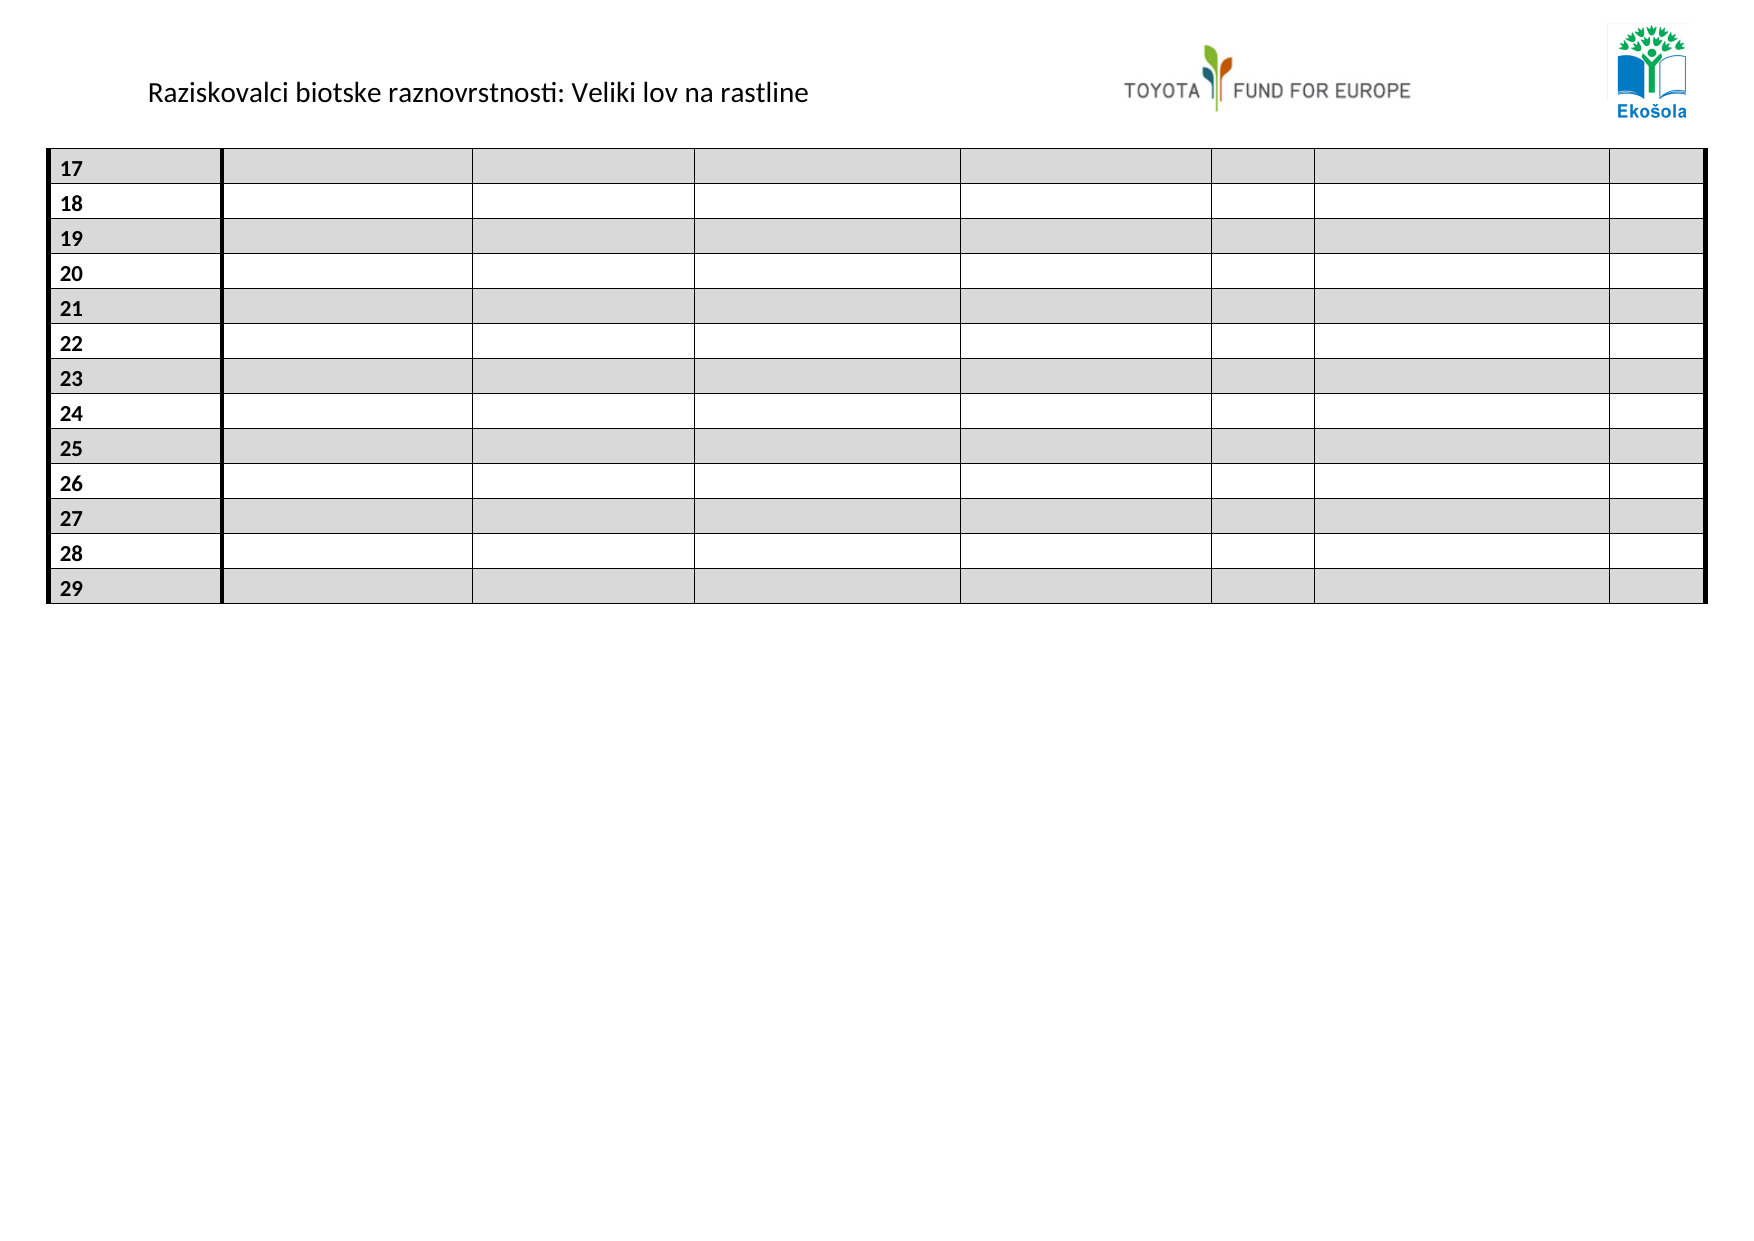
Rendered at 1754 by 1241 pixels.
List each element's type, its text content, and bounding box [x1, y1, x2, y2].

table_cell 25 [51, 429, 220, 463]
table_cell [224, 289, 472, 323]
table_cell [695, 394, 960, 428]
table_cell [1610, 534, 1703, 568]
table_cell [1212, 499, 1314, 533]
table_cell [1315, 184, 1609, 218]
table_cell [1212, 464, 1314, 498]
table_cell [473, 359, 694, 393]
table_cell [961, 429, 1211, 463]
table_cell [695, 464, 960, 498]
table_cell [224, 324, 472, 358]
table_cell [1610, 289, 1703, 323]
table_cell [473, 534, 694, 568]
table_cell 26 [51, 464, 220, 498]
table_cell [961, 464, 1211, 498]
table_cell [473, 219, 694, 253]
table_cell 19 [51, 219, 220, 253]
table_cell [224, 184, 472, 218]
table_cell [1212, 149, 1314, 183]
table_cell [1315, 254, 1609, 288]
table_cell 22 [51, 324, 220, 358]
table_cell [1315, 324, 1609, 358]
table_cell [473, 254, 694, 288]
table_cell [224, 359, 472, 393]
table_cell [1212, 359, 1314, 393]
table_cell [695, 324, 960, 358]
table_cell [224, 394, 472, 428]
table_cell [1610, 394, 1703, 428]
table_cell [1610, 359, 1703, 393]
table_cell [1315, 534, 1609, 568]
table_cell 24 [51, 394, 220, 428]
table_cell [1315, 149, 1609, 183]
table_cell [224, 219, 472, 253]
table_cell [1610, 569, 1703, 603]
table_cell [1315, 464, 1609, 498]
table_cell [695, 219, 960, 253]
table_cell 18 [51, 184, 220, 218]
table_cell [961, 324, 1211, 358]
table_cell [1212, 569, 1314, 603]
table_cell [1610, 429, 1703, 463]
table_cell [1212, 324, 1314, 358]
table_cell 27 [51, 499, 220, 533]
table_cell [1610, 184, 1703, 218]
table_cell [961, 149, 1211, 183]
table_cell [1610, 464, 1703, 498]
table_cell [224, 464, 472, 498]
table_cell [473, 394, 694, 428]
table_cell [224, 429, 472, 463]
table_cell [473, 569, 694, 603]
table_cell [961, 569, 1211, 603]
table_cell [1212, 534, 1314, 568]
table_cell [695, 254, 960, 288]
table_cell 17 [51, 149, 220, 183]
table_cell [695, 569, 960, 603]
table_cell [1315, 219, 1609, 253]
table_cell [961, 219, 1211, 253]
table_cell [473, 464, 694, 498]
table_cell [224, 569, 472, 603]
table_cell 29 [51, 569, 220, 603]
table_cell [1315, 429, 1609, 463]
table_cell [1212, 289, 1314, 323]
table_cell [961, 499, 1211, 533]
table_cell [1212, 184, 1314, 218]
table_cell [1212, 429, 1314, 463]
table_cell [1315, 569, 1609, 603]
picture [1606, 23, 1699, 119]
table_cell [695, 499, 960, 533]
table_cell 21 [51, 289, 220, 323]
table_cell [224, 534, 472, 568]
table_cell [1610, 149, 1703, 183]
table_cell [961, 289, 1211, 323]
table_cell [1315, 394, 1609, 428]
table_cell [1610, 254, 1703, 288]
table_cell [961, 184, 1211, 218]
table_cell [1610, 219, 1703, 253]
table_cell [1212, 254, 1314, 288]
table_cell [473, 324, 694, 358]
table_cell [1315, 289, 1609, 323]
table_cell [473, 499, 694, 533]
table_cell [1315, 499, 1609, 533]
table_cell 28 [51, 534, 220, 568]
table_cell [1212, 219, 1314, 253]
table_cell [695, 184, 960, 218]
table_cell [473, 149, 694, 183]
table_cell [695, 289, 960, 323]
table_cell [224, 149, 472, 183]
table_cell [473, 289, 694, 323]
table_cell [961, 254, 1211, 288]
table_cell 20 [51, 254, 220, 288]
table_cell [961, 394, 1211, 428]
table_cell [695, 429, 960, 463]
table_cell [473, 429, 694, 463]
table_cell [1212, 394, 1314, 428]
table_cell [224, 499, 472, 533]
table_cell [1610, 499, 1703, 533]
table_cell [1610, 324, 1703, 358]
picture [1101, 32, 1429, 130]
table_cell [695, 359, 960, 393]
table_cell [961, 359, 1211, 393]
table_cell [961, 534, 1211, 568]
table_cell [695, 534, 960, 568]
table_cell 23 [51, 359, 220, 393]
table_cell [695, 149, 960, 183]
table_cell [473, 184, 694, 218]
table_cell [1315, 359, 1609, 393]
table_cell [224, 254, 472, 288]
